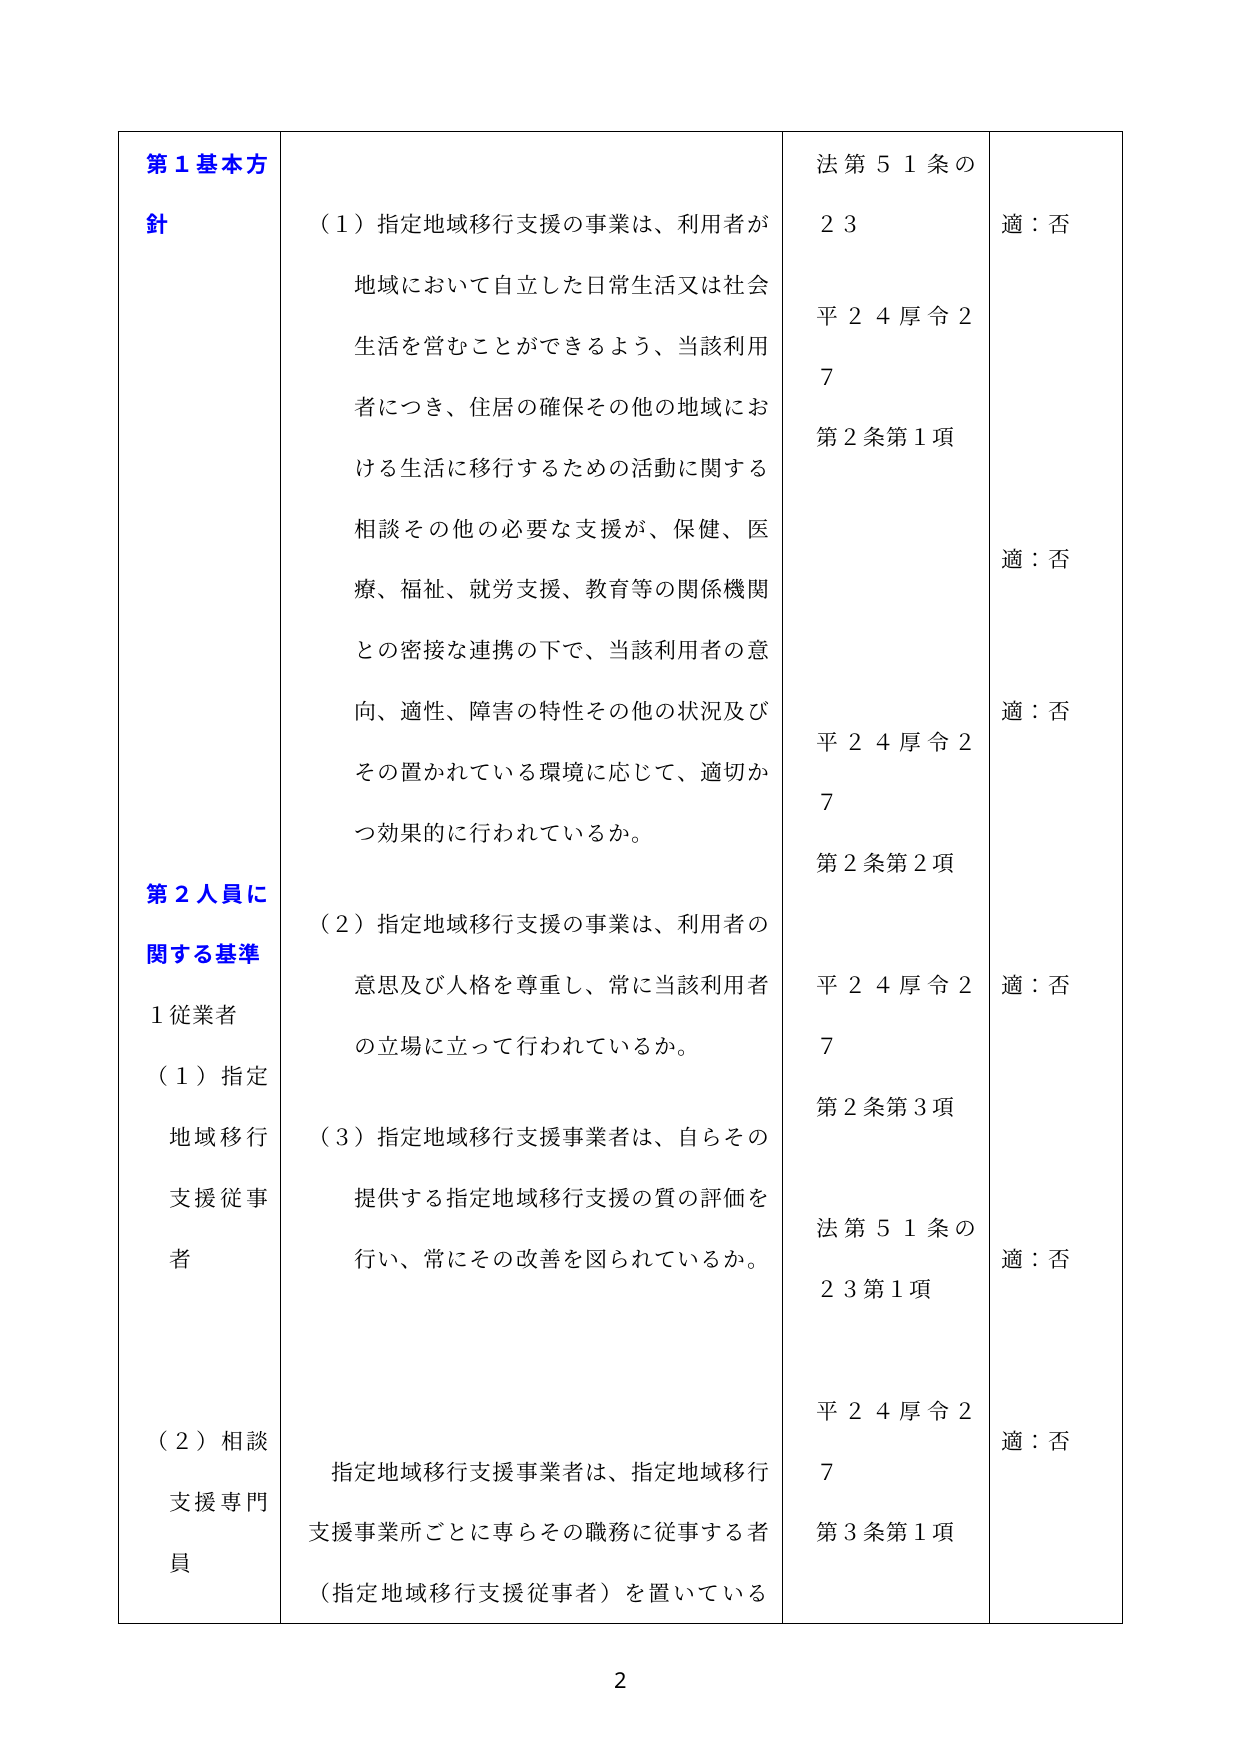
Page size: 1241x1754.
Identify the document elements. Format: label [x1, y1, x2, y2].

table_cell [783, 132, 989, 1622]
table_cell [281, 132, 782, 1622]
table_cell [990, 132, 1122, 1622]
table_cell [119, 132, 280, 1622]
